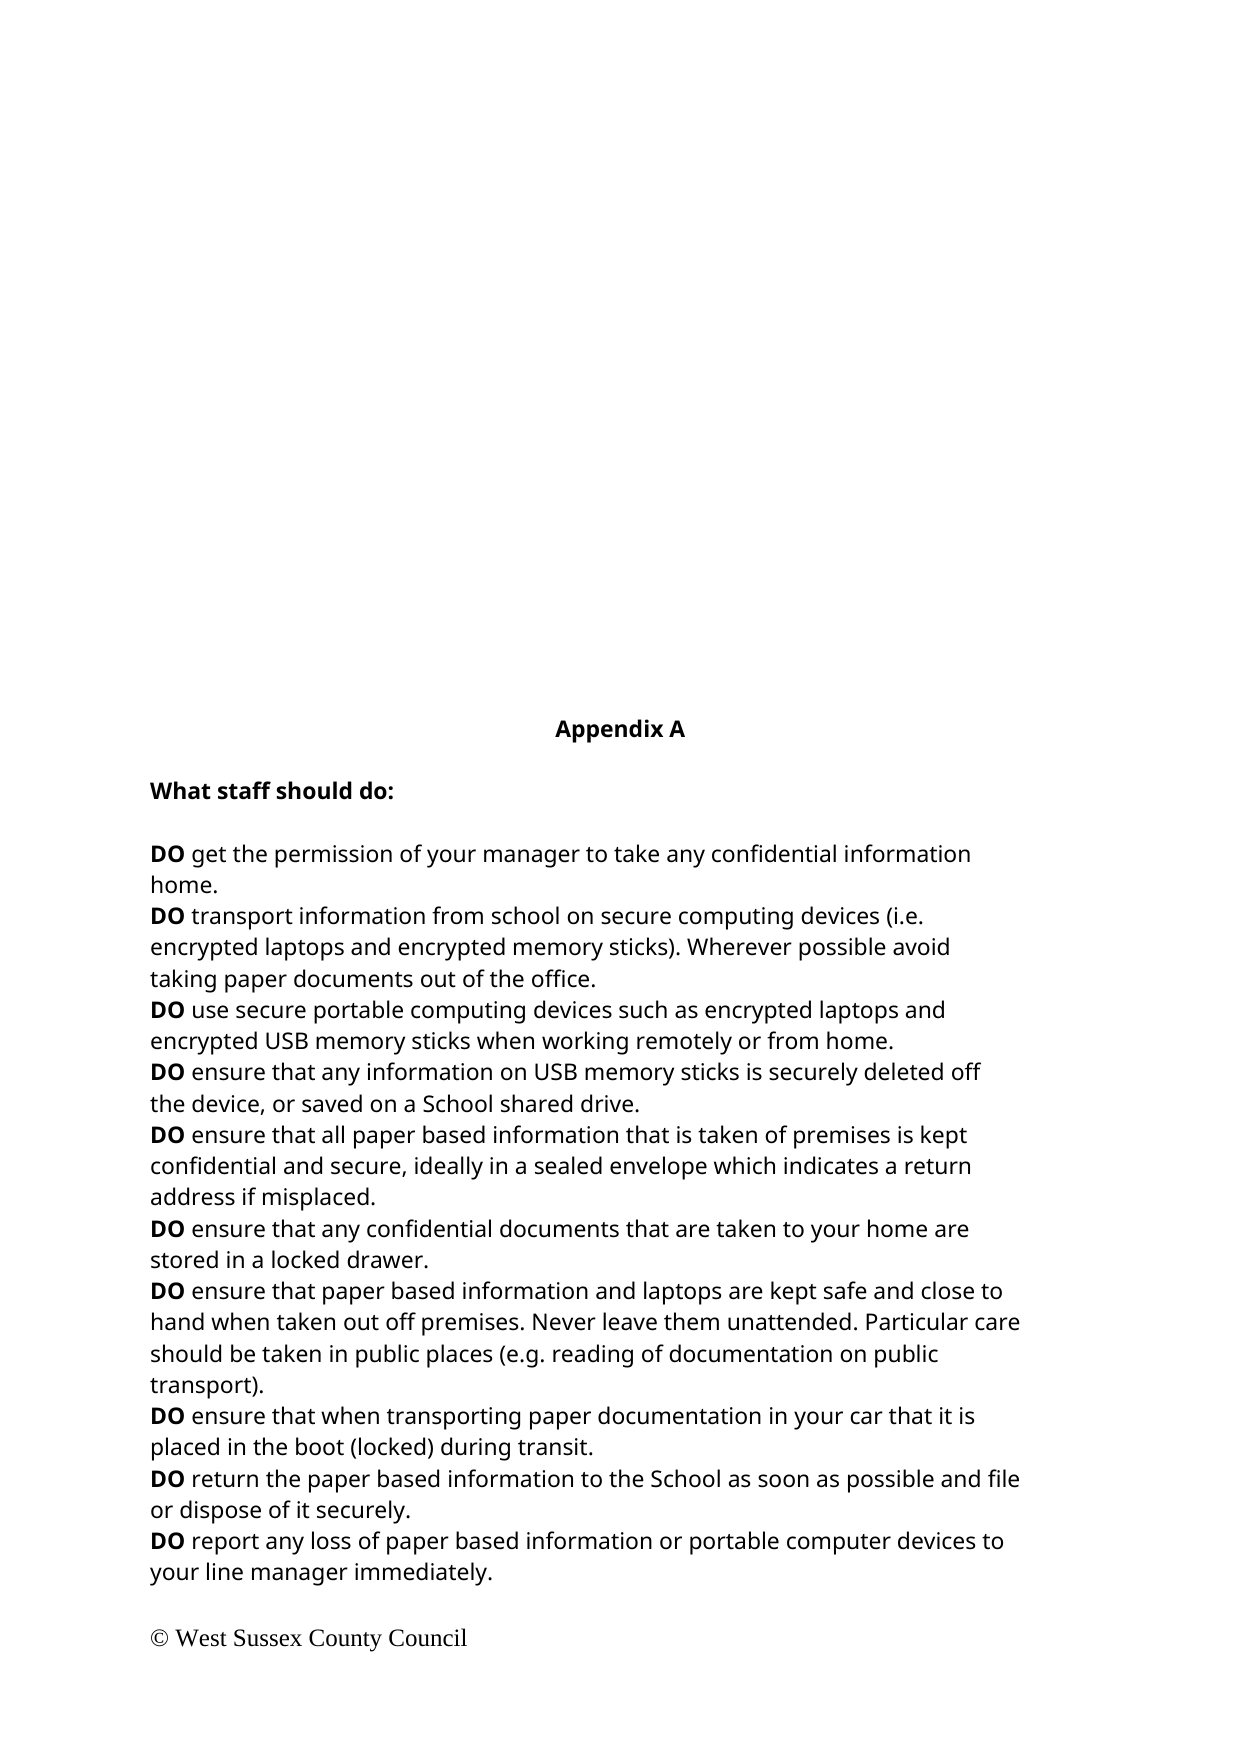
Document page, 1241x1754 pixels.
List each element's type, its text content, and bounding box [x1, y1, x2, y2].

text home. [150, 869, 1090, 900]
text DO ensure that all paper based information that is taken of premises is kept [150, 1119, 1090, 1150]
text taking paper documents out of the office. [150, 962, 1090, 994]
text What staff should do: [150, 775, 1090, 806]
text DO ensure that paper based information and laptops are kept safe and close to [150, 1275, 1090, 1306]
text DO ensure that any confidential documents that are taken to your home are [150, 1212, 1090, 1244]
text DO get the permission of your manager to take any confidential information [150, 837, 1090, 869]
text placed in the boot (locked) during transit. [150, 1431, 1090, 1462]
text DO use secure portable computing devices such as encrypted laptops and [150, 994, 1090, 1025]
text should be taken in public places (e.g. reading of documentation on public [150, 1337, 1090, 1369]
text DO ensure that when transporting paper documentation in your car that it is [150, 1400, 1090, 1431]
text confidential and secure, ideally in a sealed envelope which indicates a return [150, 1150, 1090, 1181]
text DO ensure that any information on USB memory sticks is securely deleted off [150, 1056, 1090, 1087]
text DO report any loss of paper based information or portable computer devices to [150, 1525, 1090, 1556]
text Appendix A [150, 712, 1090, 744]
text hand when taken out off premises. Never leave them unattended. Particular care [150, 1306, 1090, 1337]
text stored in a locked drawer. [150, 1244, 1090, 1275]
text the device, or saved on a School shared drive. [150, 1087, 1090, 1119]
text encrypted laptops and encrypted memory sticks). Wherever possible avoid [150, 931, 1090, 962]
text or dispose of it securely. [150, 1494, 1090, 1525]
text transport). [150, 1369, 1090, 1400]
text address if misplaced. [150, 1181, 1090, 1212]
text your line manager immediately. [150, 1556, 1090, 1587]
text DO return the paper based information to the School as soon as possible and file [150, 1462, 1090, 1494]
text DO transport information from school on secure computing devices (i.e. [150, 900, 1090, 931]
text encrypted USB memory sticks when working remotely or from home. [150, 1025, 1090, 1056]
